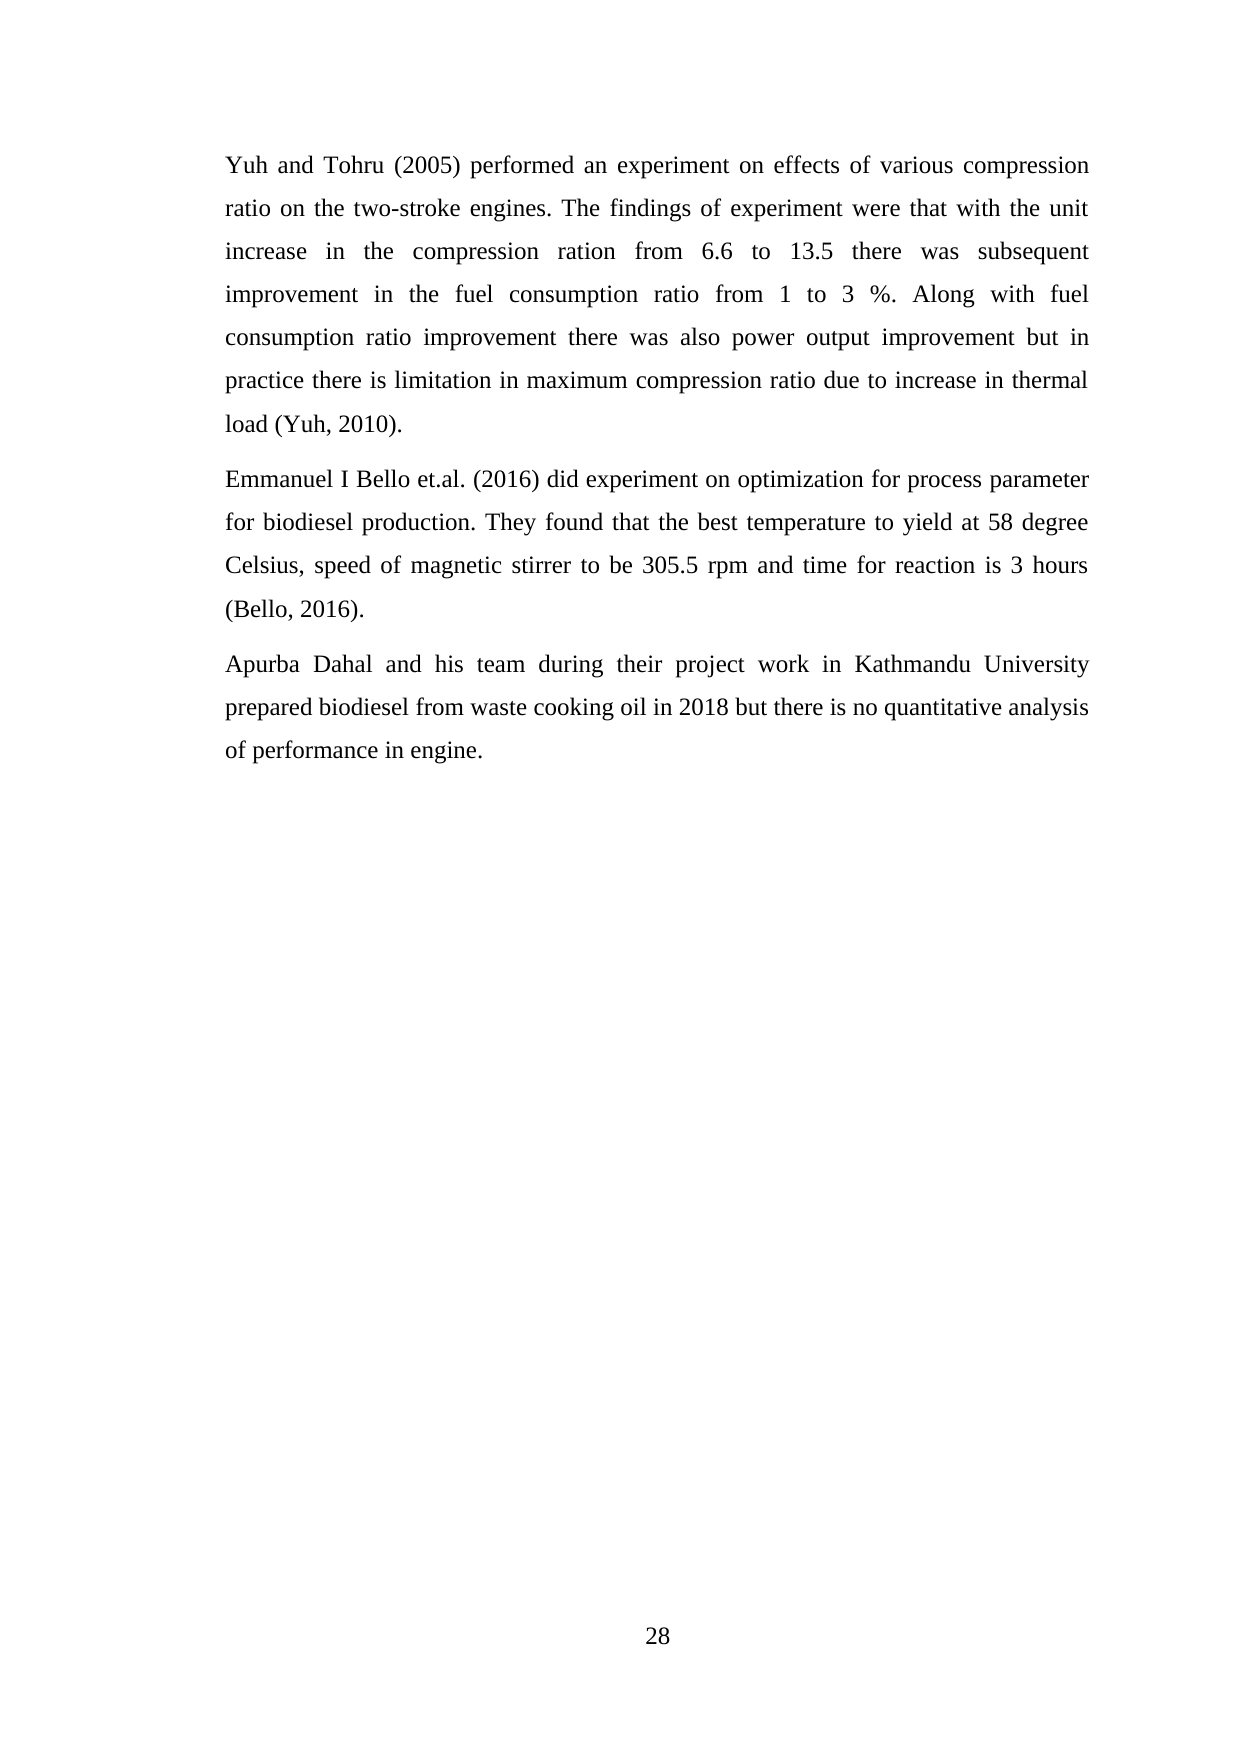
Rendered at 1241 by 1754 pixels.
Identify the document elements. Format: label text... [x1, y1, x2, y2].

text Yuh and Tohru (2005) performed an experiment on effects of various compression ratio on the two-stroke engines. The findings of experiment were that with the unit increase in the compression ration from 6.6 to 13.5 there was subsequent improvement in the fuel consumption ratio from 1 to 3 %. Along with fuel consumption ratio improvement there was also power output improvement but in practice there is limitation in maximum compression ratio due to increase in thermal load. [225, 150, 1090, 437]
text Apurba Dahal and his team during their project work in Kathmandu University prepared biodiesel from waste cooking oil in 2018 but there is no quantitative analysis of performance in engine. [225, 649, 1090, 764]
text Emmanuel I Bello et.al. (2016) did experiment on optimization for process parameter for biodiesel production. They found that the best temperature to yield at 58 degree Celsius, speed of magnetic stirrer to be 305.5 rpm and time for reaction is 3 hours. [225, 464, 1090, 622]
